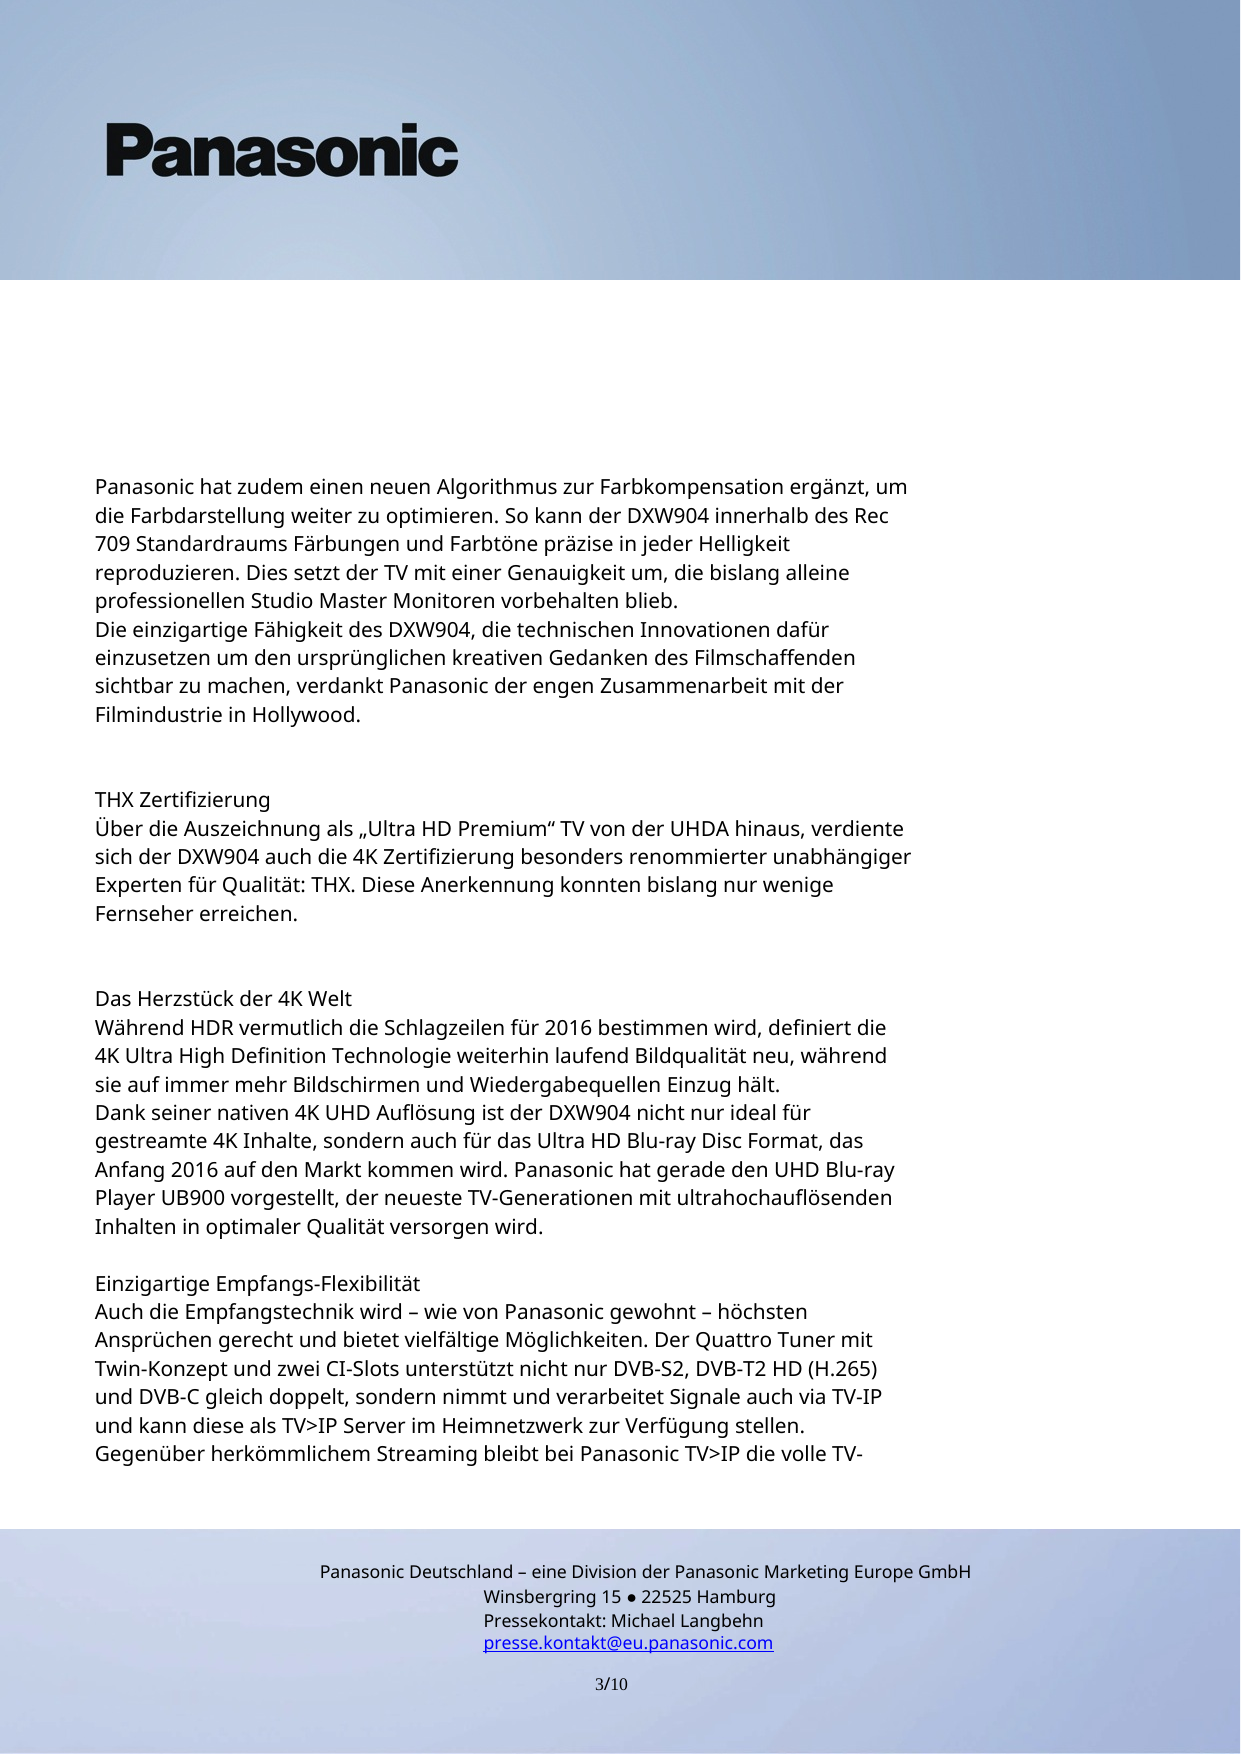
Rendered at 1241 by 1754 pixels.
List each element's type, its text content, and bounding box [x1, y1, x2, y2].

picture [0, 0, 1241, 280]
text Dank seiner nativen 4K UHD Auflösung ist der DXW904 nicht nur ideal für gestreamte 4K Inhalte, sondern auch für das Ultra HD Blu-ray Disc Format, das Anfang 2016 auf den Markt kommen wird. Panasonic hat gerade den UHD Blu-ray Player UB900 vorgestellt, der neueste TV-Generationen mit ultrahochauflösenden Inhalten in optimaler Qualität versorgen wird. [94, 1098, 915, 1240]
text Während HDR vermutlich die Schlagzeilen für 2016 bestimmen wird, definiert die 4K Ultra High Definition Technologie weiterhin laufend Bildqualität neu, während sie auf immer mehr Bildschirmen und Wiedergabequellen Einzug hält. [94, 1013, 915, 1098]
text Das Herzstück der 4K Welt [94, 984, 915, 1013]
text Über die Auszeichnung als „Ultra HD Premium“ TV von der UHDA hinaus, verdiente sich der DXW904 auch die 4K Zertifizierung besonders renommierter unabhängiger Experten für Qualität: THX. Diese Anerkennung konnten bislang nur wenige Fernseher erreichen. [94, 814, 915, 927]
picture [0, 1529, 1241, 1754]
text Panasonic hat zudem einen neuen Algorithmus zur Farbkompensation ergänzt, um die Farbdarstellung weiter zu optimieren. So kann der DXW904 innerhalb des Rec 709 Standardraums Färbungen und Farbtöne präzise in jeder Helligkeit reproduzieren. Dies setzt der TV mit einer Genauigkeit um, die bislang alleine professionellen Studio Master Monitoren vorbehalten blieb. [94, 472, 915, 615]
text THX Zertifizierung [94, 785, 915, 814]
text Die einzigartige Fähigkeit des DXW904, die technischen Innovationen dafür einzusetzen um den ursprünglichen kreativen Gedanken des Filmschaffenden sichtbar zu machen, verdankt Panasonic der engen Zusammenarbeit mit der Filmindustrie in Hollywood. [94, 615, 915, 728]
text Einzigartige Empfangs-Flexibilität [94, 1269, 921, 1297]
